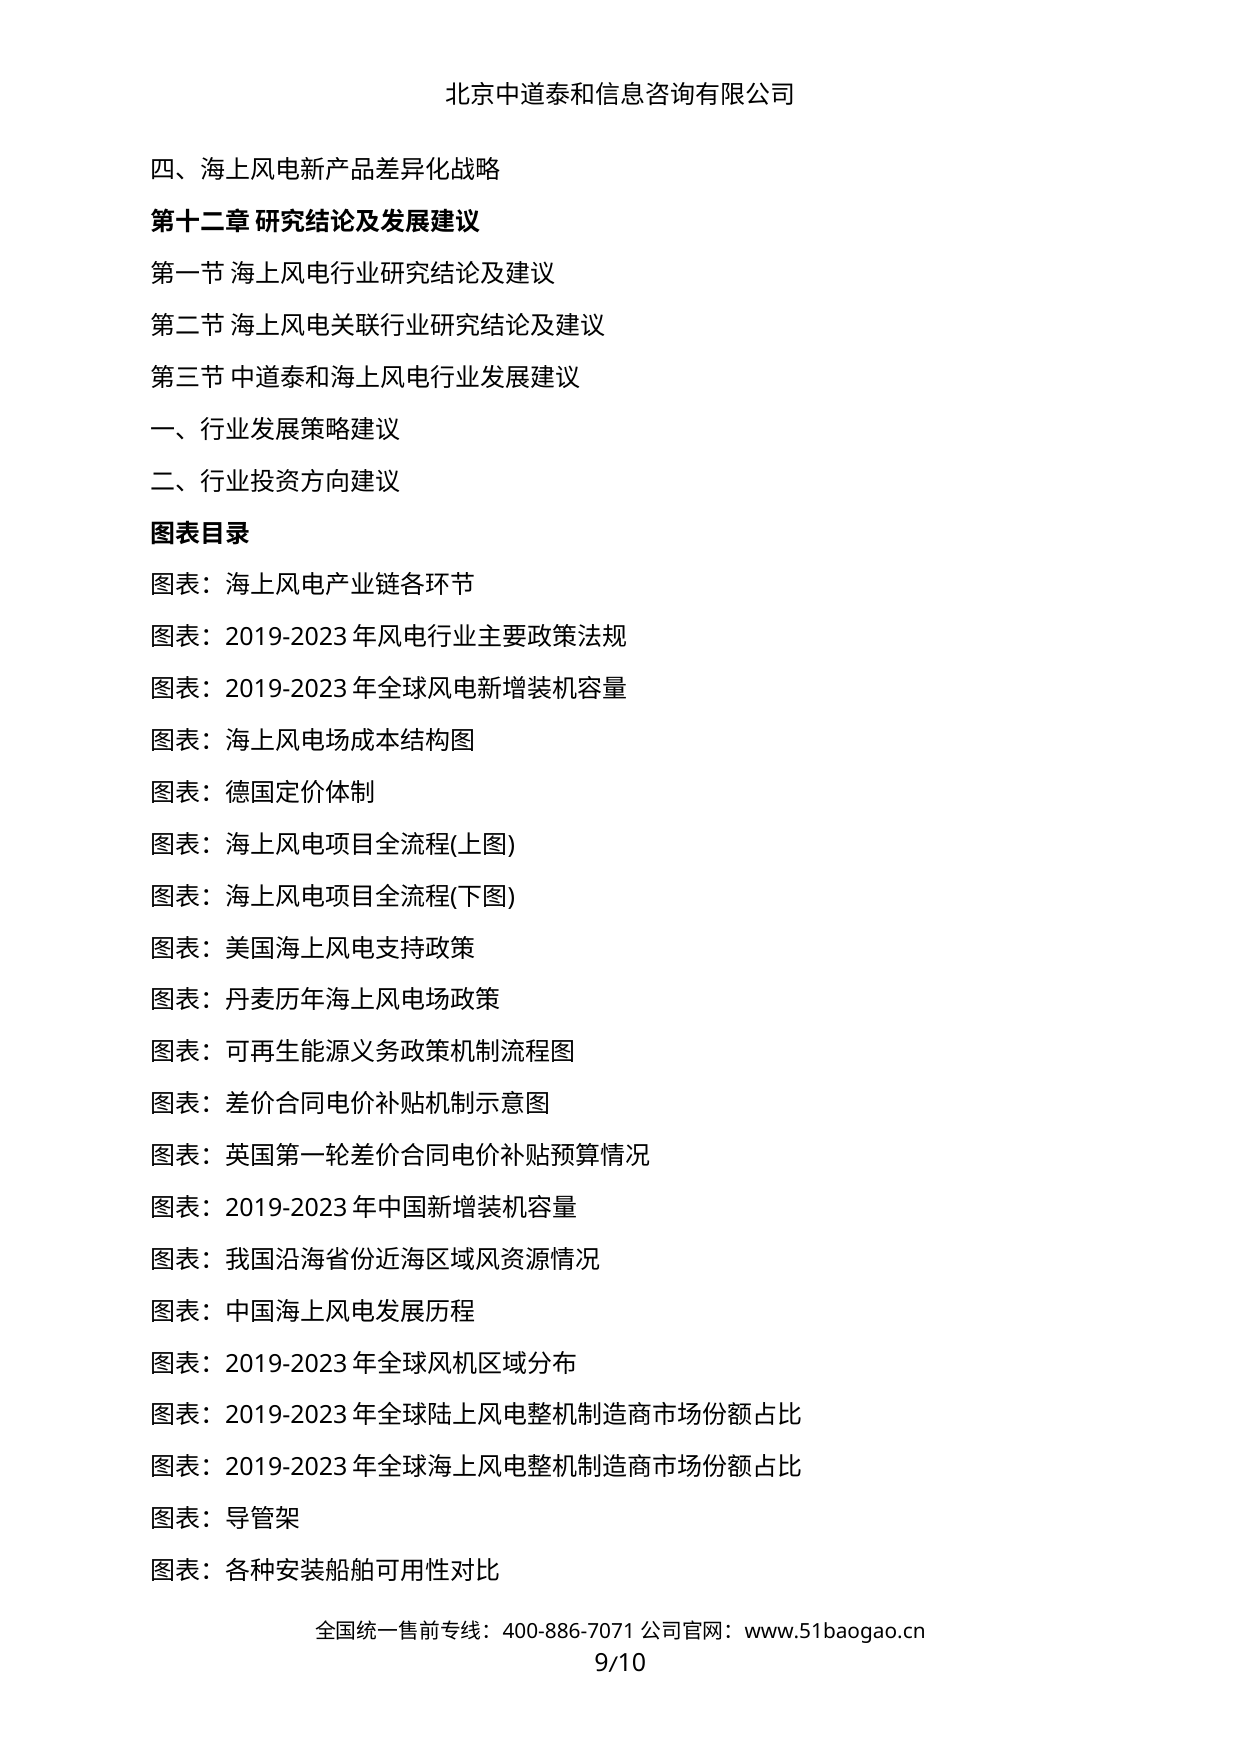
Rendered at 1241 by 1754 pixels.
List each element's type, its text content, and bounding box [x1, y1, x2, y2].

text 图表：导管架 [150, 1499, 1090, 1535]
text 一、行业发展策略建议 [150, 409, 1090, 446]
text 图表：2019-2023年全球海上风电整机制造商市场份额占比 [150, 1447, 1090, 1483]
text 图表：2019-2023年全球陆上风电整机制造商市场份额占比 [150, 1395, 1090, 1431]
text 图表：2019-2023年中国新增装机容量 [150, 1187, 1090, 1224]
text 图表：海上风电场成本结构图 [150, 721, 1090, 757]
text 图表：我国沿海省份近海区域风资源情况 [150, 1239, 1090, 1276]
text 图表：海上风电项目全流程(下图) [150, 876, 1090, 912]
text 二、行业投资方向建议 [150, 461, 1090, 497]
text 图表：2019-2023年风电行业主要政策法规 [150, 617, 1090, 653]
text 图表：英国第一轮差价合同电价补贴预算情况 [150, 1136, 1090, 1172]
text 图表：各种安装船舶可用性对比 [150, 1551, 1090, 1587]
text 图表：中国海上风电发展历程 [150, 1291, 1090, 1327]
text 第十二章 研究结论及发展建议 [150, 202, 1090, 238]
text 图表：海上风电产业链各环节 [150, 565, 1090, 601]
text 图表：2019-2023年全球风机区域分布 [150, 1343, 1090, 1379]
text 图表：德国定价体制 [150, 772, 1090, 809]
text 图表：美国海上风电支持政策 [150, 928, 1090, 964]
text 图表：丹麦历年海上风电场政策 [150, 980, 1090, 1016]
text 第三节 中道泰和海上风电行业发展建议 [150, 357, 1090, 394]
text 第一节 海上风电行业研究结论及建议 [150, 254, 1090, 290]
text 图表：差价合同电价补贴机制示意图 [150, 1084, 1090, 1120]
text 图表：可再生能源义务政策机制流程图 [150, 1032, 1090, 1068]
text 图表：2019-2023年全球风电新增装机容量 [150, 669, 1090, 705]
text 图表：海上风电项目全流程(上图) [150, 824, 1090, 861]
text 第二节 海上风电关联行业研究结论及建议 [150, 306, 1090, 342]
text 图表目录 [150, 513, 1090, 549]
text 四、海上风电新产品差异化战略 [150, 150, 1090, 186]
